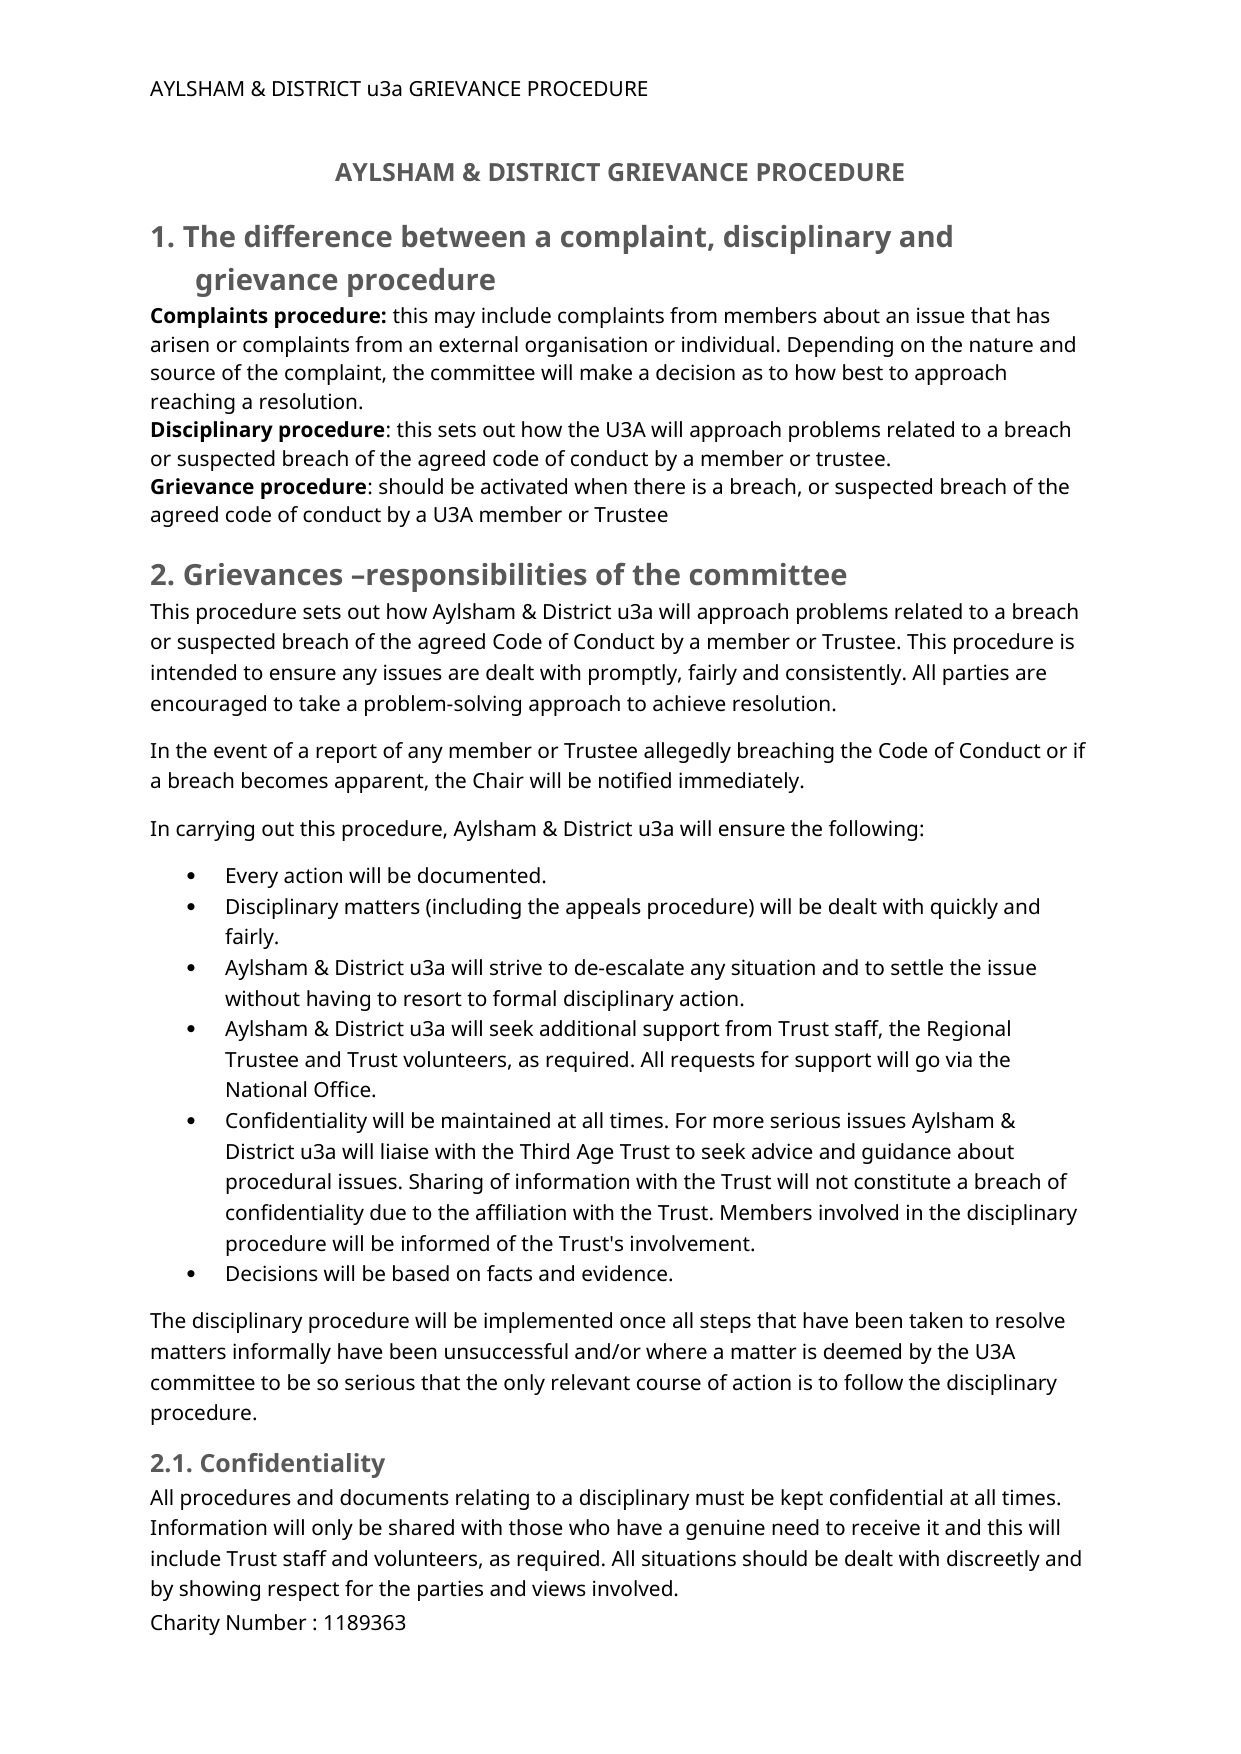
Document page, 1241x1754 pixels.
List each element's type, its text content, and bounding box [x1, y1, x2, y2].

list Aylsham & District u3a will seek additional support from Trust staff, the Regional Trustee and Trust volunteers, as required. All requests for support will go via the National Office. [187, 1014, 1090, 1104]
text This procedure sets out how Aylsham & District u3a will approach problems related to a breach or suspected breach of the agreed Code of Conduct by a member or Trustee. This procedure is intended to ensure any issues are dealt with promptly, fairly and consistently. All parties are encouraged to take a problem-solving approach to achieve resolution. [150, 597, 1090, 717]
text In the event of a report of any member or Trustee allegedly breaching the Code of Conduct or if a breach becomes apparent, the Chair will be notified immediately. [150, 736, 1090, 795]
list Every action will be documented. [187, 861, 1090, 890]
list Disciplinary matters (including the appeals procedure) will be dealt with quickly and fairly. [187, 892, 1090, 951]
list Decisions will be based on facts and evidence. [187, 1259, 1090, 1288]
subtitle The difference between a complaint, disciplinary and grievance procedure [150, 216, 1090, 298]
list Confidentiality will be maintained at all times. For more serious issues Aylsham & District u3a will liaise with the Third Age Trust to seek advice and guidance about procedural issues. Sharing of information with the Trust will not constitute a breach of confidentiality due to the affiliation with the Trust. Members involved in the disciplinary procedure will be informed of the Trust's involvement. [187, 1106, 1090, 1257]
text Disciplinary procedure: this sets out how the U3A will approach problems related to a breach or suspected breach of the agreed code of conduct by a member or trustee. [150, 415, 1090, 472]
text All procedures and documents relating to a disciplinary must be kept confidential at all times. Information will only be shared with those who have a genuine need to receive it and this will include Trust staff and volunteers, as required. All situations should be dealt with discreetly and by showing respect for the parties and views involved. [150, 1483, 1090, 1603]
subtitle Confidentiality [150, 1446, 1090, 1480]
subtitle AYLSHAM & DISTRICT GRIEVANCE PROCEDURE [150, 154, 1090, 188]
text Grievance procedure: should be activated when there is a breach, or suspected breach of the agreed code of conduct by a U3A member or Trustee [150, 472, 1090, 529]
text Complaints procedure: this may include complaints from members about an issue that has arisen or complaints from an external organisation or individual. Depending on the nature and source of the complaint, the committee will make a decision as to how best to approach reaching a resolution. [150, 302, 1090, 415]
subtitle Grievances –responsibilities of the committee [150, 554, 1090, 594]
list Aylsham & District u3a will strive to de-escalate any situation and to settle the issue without having to resort to formal disciplinary action. [187, 953, 1090, 1012]
text In carrying out this procedure, Aylsham & District u3a will ensure the following: [150, 814, 1090, 842]
text The disciplinary procedure will be implemented once all steps that have been taken to resolve matters informally have been unsuccessful and/or where a matter is deemed by the U3A committee to be so serious that the only relevant course of action is to follow the disciplinary procedure. [150, 1307, 1090, 1427]
